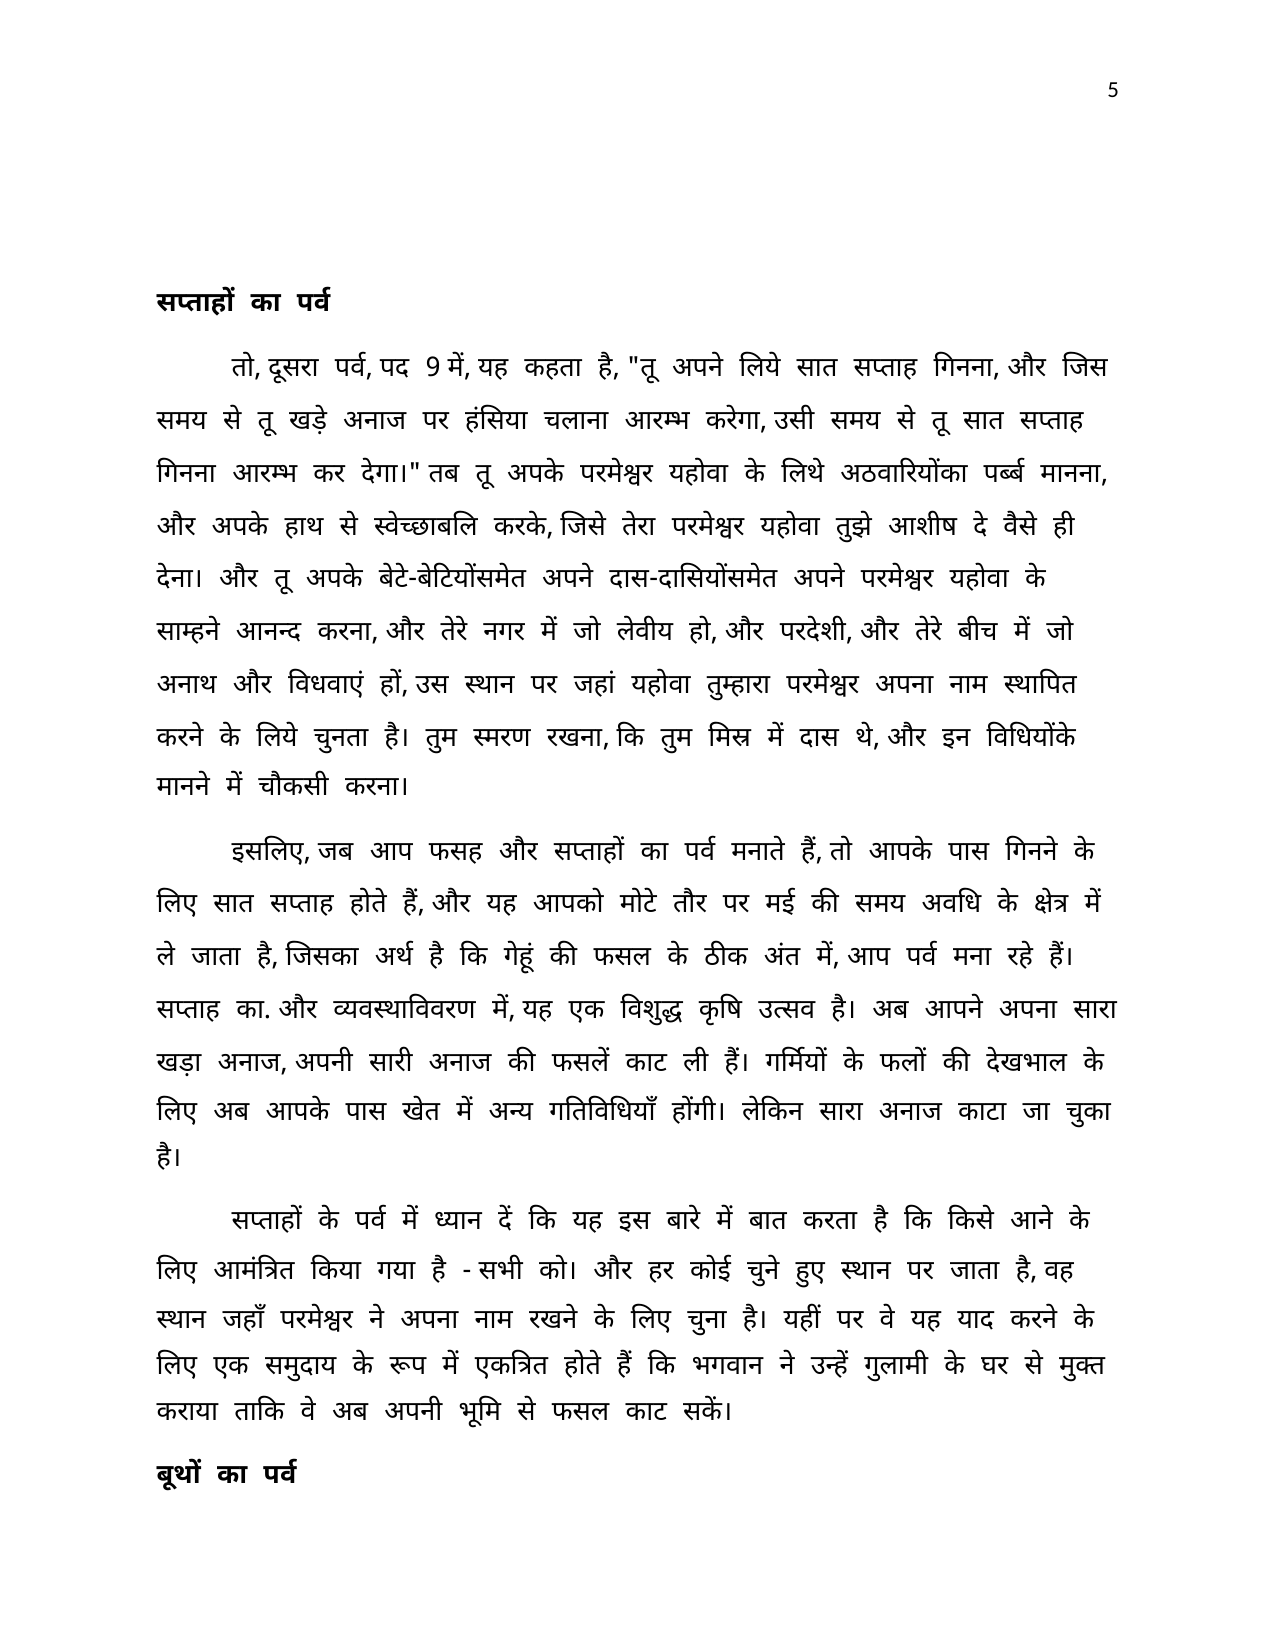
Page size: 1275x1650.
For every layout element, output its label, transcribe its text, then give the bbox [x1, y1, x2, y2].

text तो, दूसरा पर्व, पद 9 में, यह कहता है, "तू अपने लिये सात सप्ताह गिनना, और जिस समय से तू खड़े अनाज पर हंसिया चलाना आरम्भ करेगा, उसी समय से तू सात सप्ताह गिनना आरम्भ कर देगा।" तब तू अपके परमेश्वर यहोवा के लिथे अठवारियोंका पर्ब्ब मानना, और अपके हाथ से स्वेच्छाबलि करके, जिसे तेरा परमेश्वर यहोवा तुझे आशीष दे वैसे ही देना। और तू अपके बेटे-बेटियोंसमेत अपने दास-दासियोंसमेत अपने परमेश्वर यहोवा के साम्हने आनन्द करना, और तेरे नगर में जो लेवीय हो, और परदेशी, और तेरे बीच में जो अनाथ और विधवाएं हों, उस स्थान पर जहां यहोवा तुम्हारा परमेश्वर अपना नाम स्थापित करने के लिये चुनता है। तुम स्मरण रखना, कि तुम मिस्र में दास थे, और इन विधियोंके मानने में चौकसी करना। [156, 352, 1118, 804]
text इसलिए, जब आप फसह और सप्ताहों का पर्व मनाते हैं, तो आपके पास गिनने के लिए सात सप्ताह होते हैं, और यह आपको मोटे तौर पर मई की समय अवधि के क्षेत्र में ले जाता है, जिसका अर्थ है कि गेहूं की फसल के ठीक अंत में, आप पर्व मना रहे हैं। सप्ताह का. और व्यवस्थाविवरण में, यह एक विशुद्ध कृषि उत्सव है। अब आपने अपना सारा खड़ा अनाज, अपनी सारी अनाज की फसलें काट ली हैं। गर्मियों के फलों की देखभाल के लिए अब आपके पास खेत में अन्य गतिविधियाँ होंगी। लेकिन सारा अनाज काटा जा चुका है। [156, 836, 1118, 1175]
text सप्ताहों के पर्व में ध्यान दें कि यह इस बारे में बात करता है कि किसे आने के लिए आमंत्रित किया गया है - सभी को। और हर कोई चुने हुए स्थान पर जाता है, वह स्थान जहाँ परमेश्वर ने अपना नाम रखने के लिए चुना है। यहीं पर वे यह याद करने के लिए एक समुदाय के रूप में एकत्रित होते हैं कि भगवान ने उन्हें गुलामी के घर से मुक्त कराया ताकि वे अब अपनी भूमि से फसल काट सकें। [156, 1207, 1118, 1428]
text बूथों का पर्व [156, 1460, 1118, 1491]
text सप्ताहों का पर्व [156, 289, 1118, 320]
